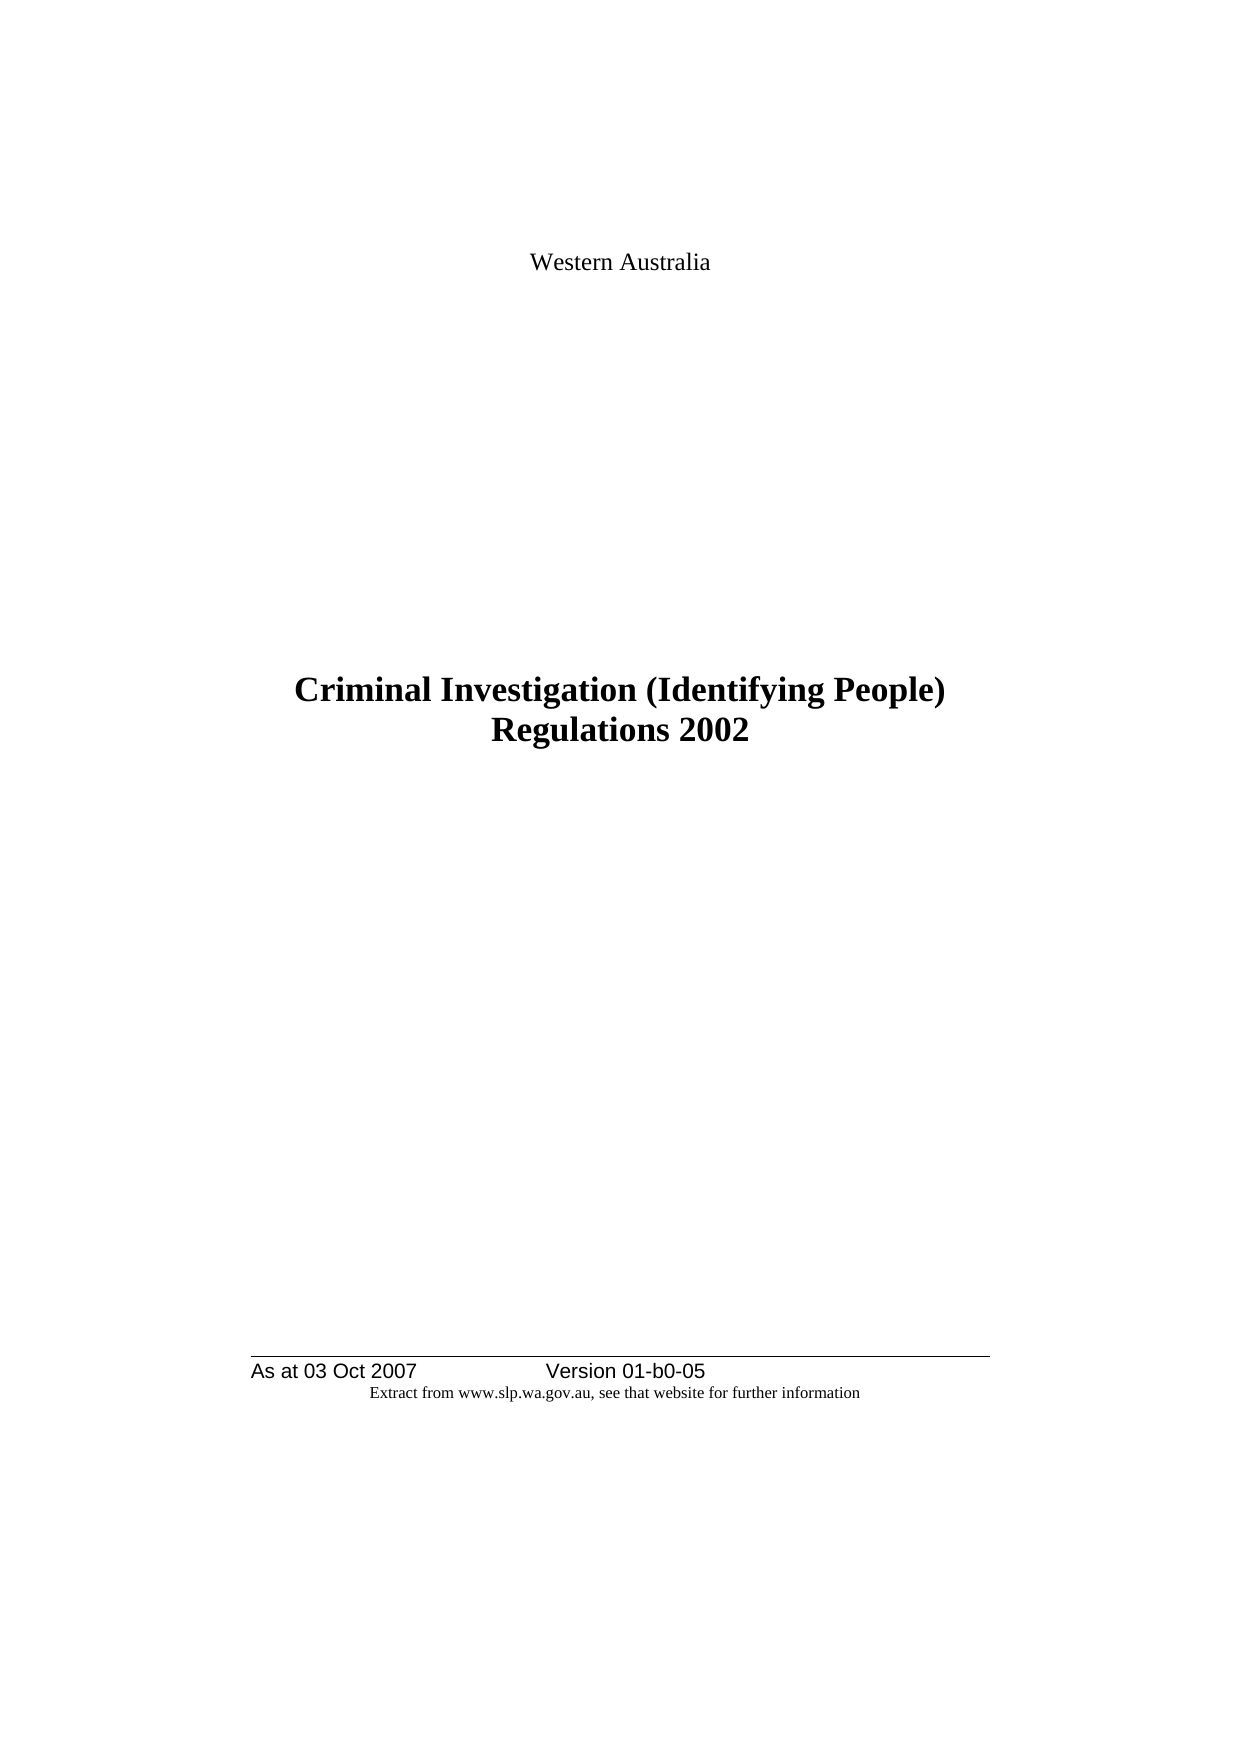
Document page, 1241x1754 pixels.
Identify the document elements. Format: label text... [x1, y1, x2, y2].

text Criminal Investigation (Identifying People) Regulations 2002 [251, 668, 990, 749]
text Western Australia [251, 247, 990, 276]
